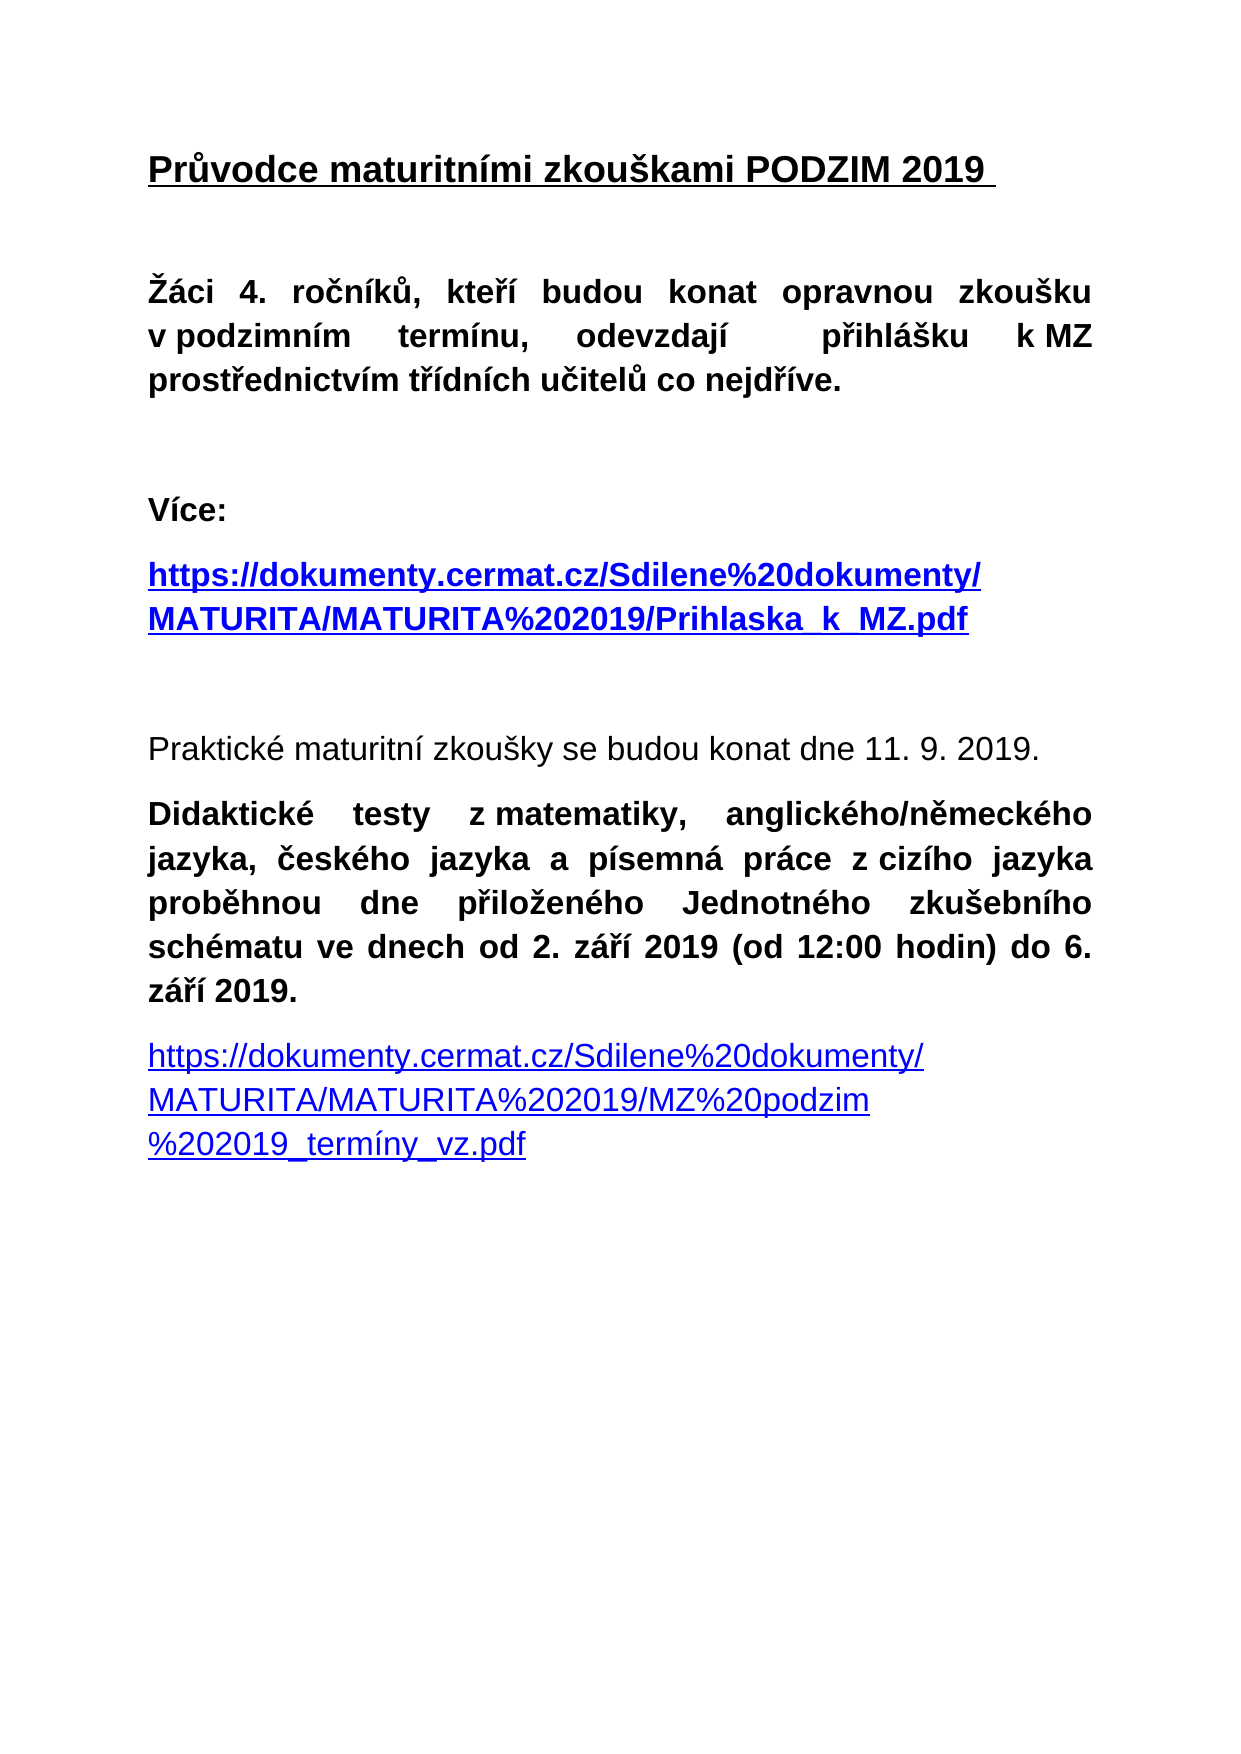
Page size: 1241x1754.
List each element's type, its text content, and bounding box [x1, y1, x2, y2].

text Žáci 4. ročníků, kteří budou konat opravnou zkoušku v podzimním termínu, odevzdají přihlášku k MZ prostřednictvím třídních učitelů co nejdříve. [148, 272, 1093, 399]
text Didaktické testy z matematiky, anglického/německého jazyka, českého jazyka a písemná práce z cizího jazyka proběhnou dne přiloženého Jednotného zkušebního schématu ve dnech od 2. září 2019 (od 12:00 hodin) do 6. září 2019. [148, 794, 1093, 1009]
text https://dokumenty.cermat.cz/Sdilene%20dokumenty/MATURITA/MATURITA%202019/MZ%20podzim%202019_termíny_vz.pdf [148, 1036, 1093, 1163]
text Více: [148, 490, 1093, 529]
text Praktické maturitní zkoušky se budou konat dne 11. 9. 2019. [148, 729, 1093, 768]
text https://dokumenty.cermat.cz/Sdilene%20dokumenty/MATURITA/MATURITA%202019/Prihlaska_k_MZ.pdf [148, 555, 1093, 638]
text Průvodce maturitními zkouškami PODZIM 2019 [148, 148, 1093, 191]
